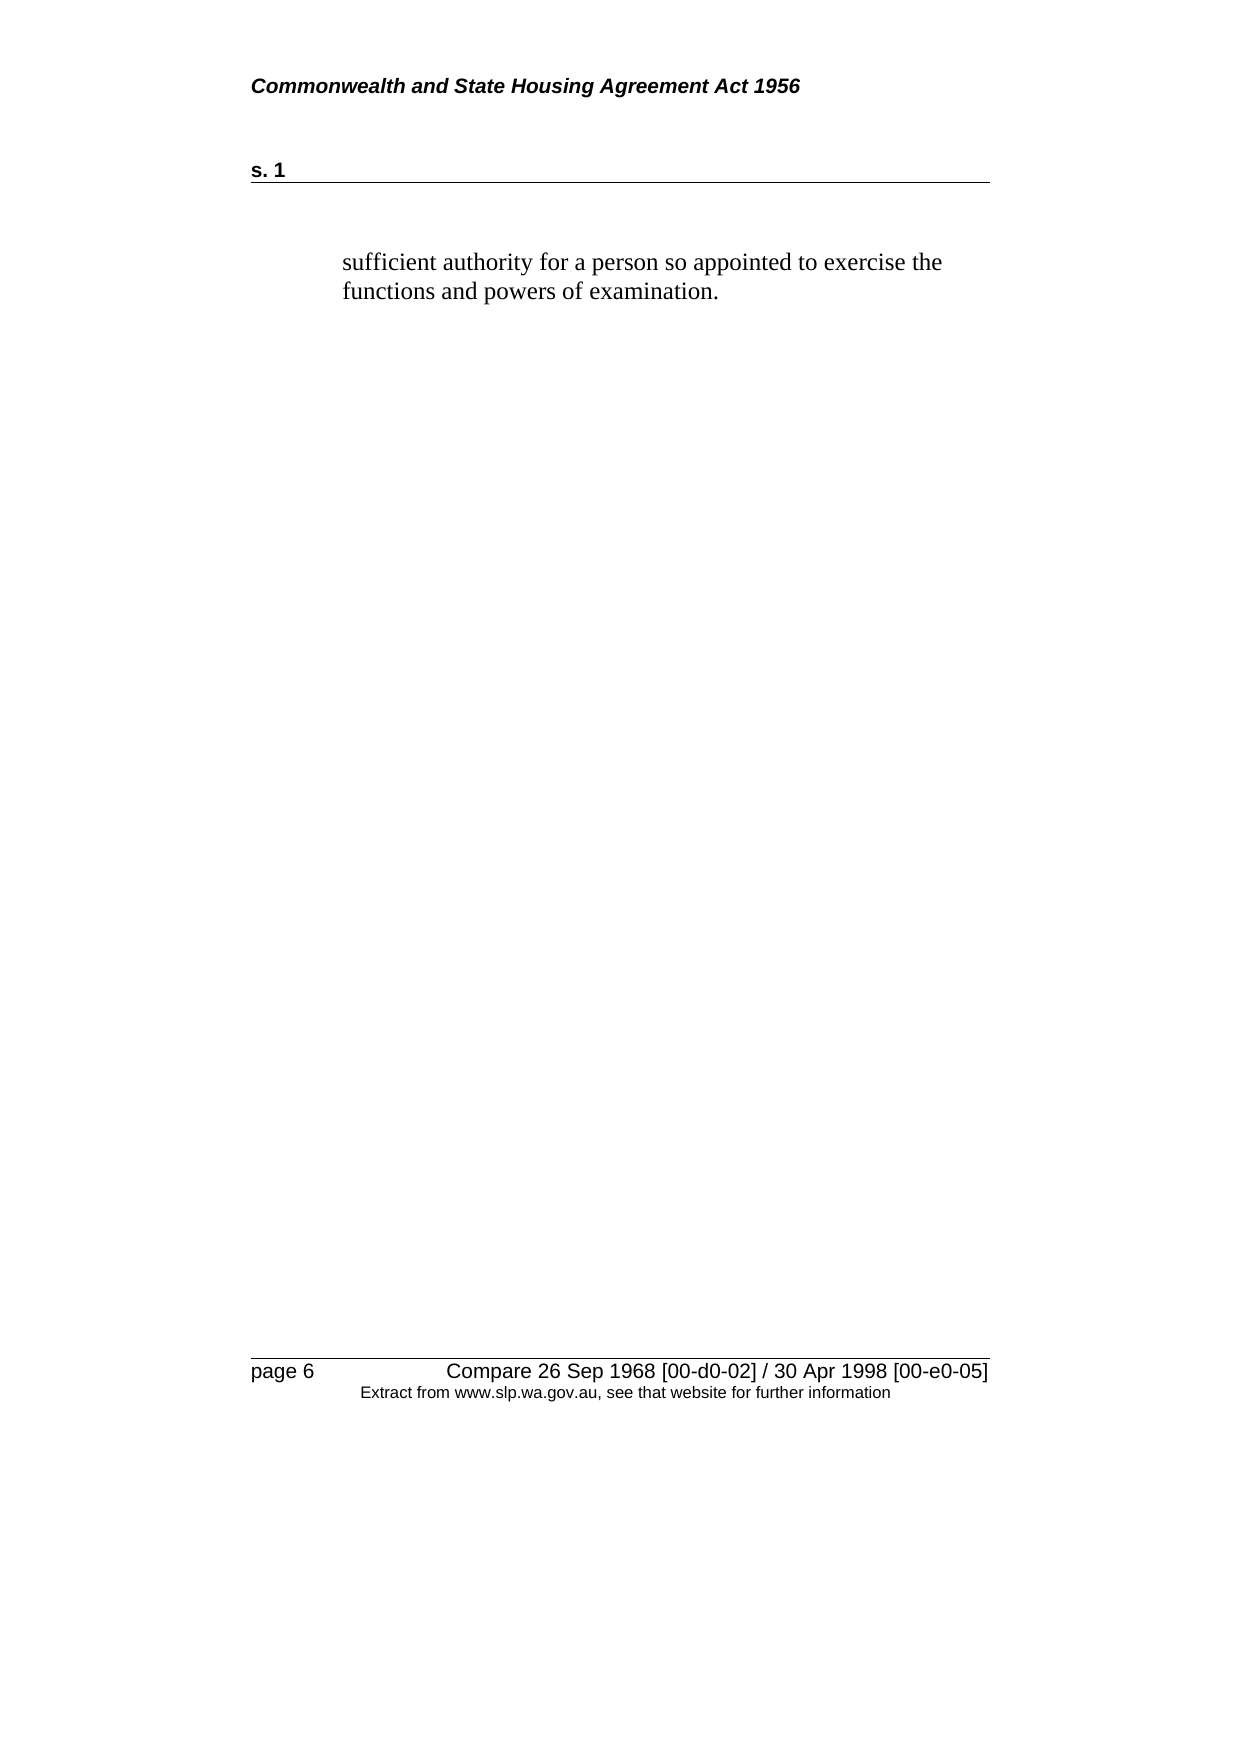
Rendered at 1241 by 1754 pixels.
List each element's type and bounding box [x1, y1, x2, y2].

text [251, 247, 990, 305]
